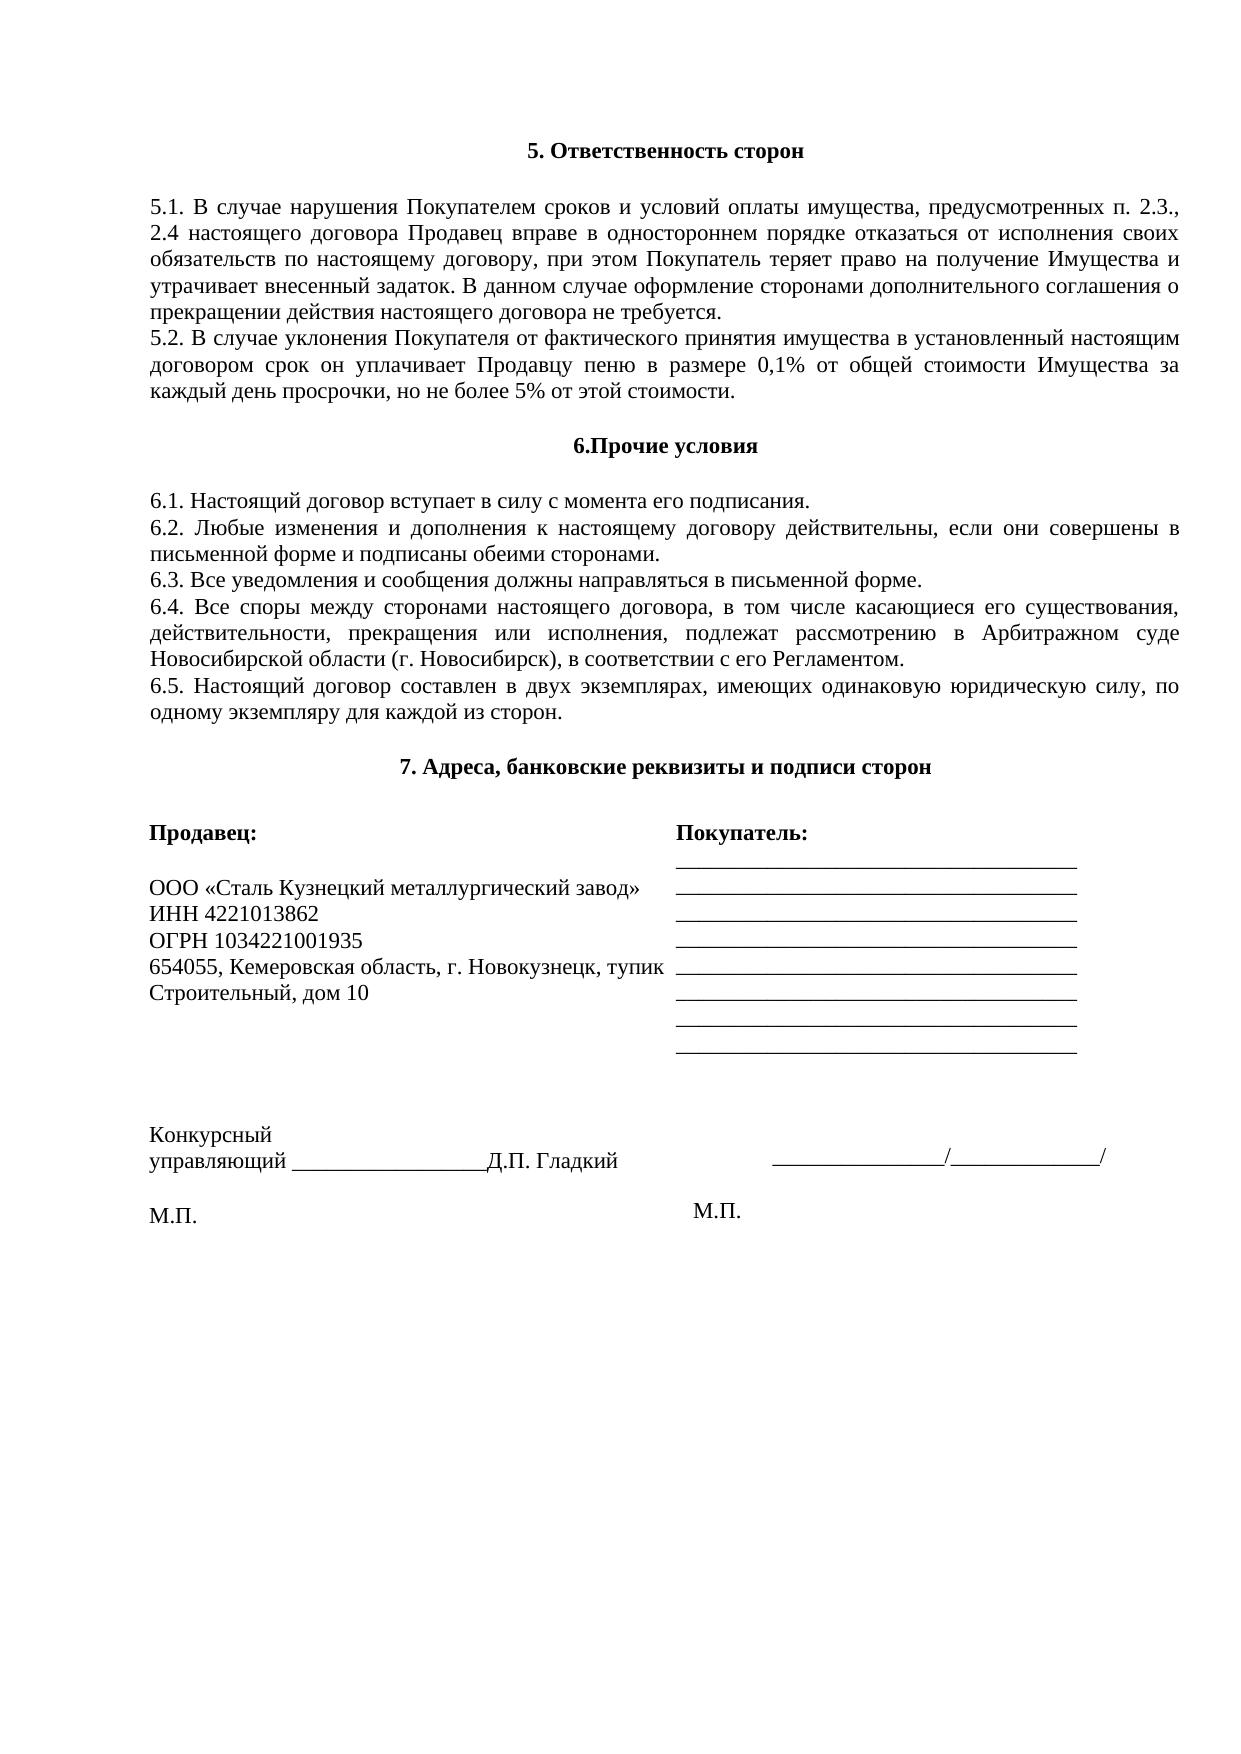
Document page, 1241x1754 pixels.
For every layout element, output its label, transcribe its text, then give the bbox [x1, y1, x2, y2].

title 6.5. Настоящий договор составлен в двух экземплярах, имеющих одинаковую юридическую силу, по одному экземпляру для каждой из сторон. [150, 672, 1181, 724]
title 5.1. В случае нарушения Покупателем сроков и условий оплаты имущества, предусмотренных п. 2.3., 2.4 настоящего договора Продавец вправе в одностороннем порядке отказаться от исполнения своих обязательств по настоящему договору, при этом Покупатель теряет право на получение Имущества и утрачивает внесенный задаток. В данном случае оформление сторонами дополнительного соглашения о прекращении действия настоящего договора не требуется. [150, 193, 1181, 324]
title 6.Прочие условия [150, 432, 1181, 459]
title 5. Ответственность сторон [150, 138, 1181, 164]
title 6.1. Настоящий договор вступает в силу с момента его подписания. [150, 487, 1181, 514]
table_header Покупатель: ___________________________________ ___________________________________ ___________________________________ ___________________________________ ___________________________________ ___________________________________ ___________________________________ ___________________________________ _______________/_____________/ М.П. [676, 809, 1203, 1268]
title 7. Адреса, банковские реквизиты и подписи сторон [150, 753, 1181, 780]
title 6.4. Все споры между сторонами настоящего договора, в том числе касающиеся его существования, действительности, прекращения или исполнения, подлежат рассмотрению в Арбитражном суде Новосибирской области (г. Новосибирск), в соответствии с его Регламентом. [150, 593, 1181, 672]
title 6.3. Все уведомления и сообщения должны направляться в письменной форме. [150, 566, 1181, 593]
table_header Продавец: ООО «Сталь Кузнецкий металлургический завод» ИНН 4221013862 ОГРН 1034221001935 654055, Кемеровская область, г. Новокузнецк, тупик Строительный, дом 10 Конкурсный управляющий _________________Д.П. Гладкий М.П. [149, 809, 676, 1268]
title 6.2. Любые изменения и дополнения к настоящему договору действительны, если они совершены в письменной форме и подписаны обеими сторонами. [150, 514, 1181, 566]
title 5.2. В случае уклонения Покупателя от фактического принятия имущества в установленный настоящим договором срок он уплачивает Продавцу пеню в размере 0,1% от общей стоимости Имущества за каждый день просрочки, но не более 5% от этой стоимости. [150, 324, 1181, 403]
